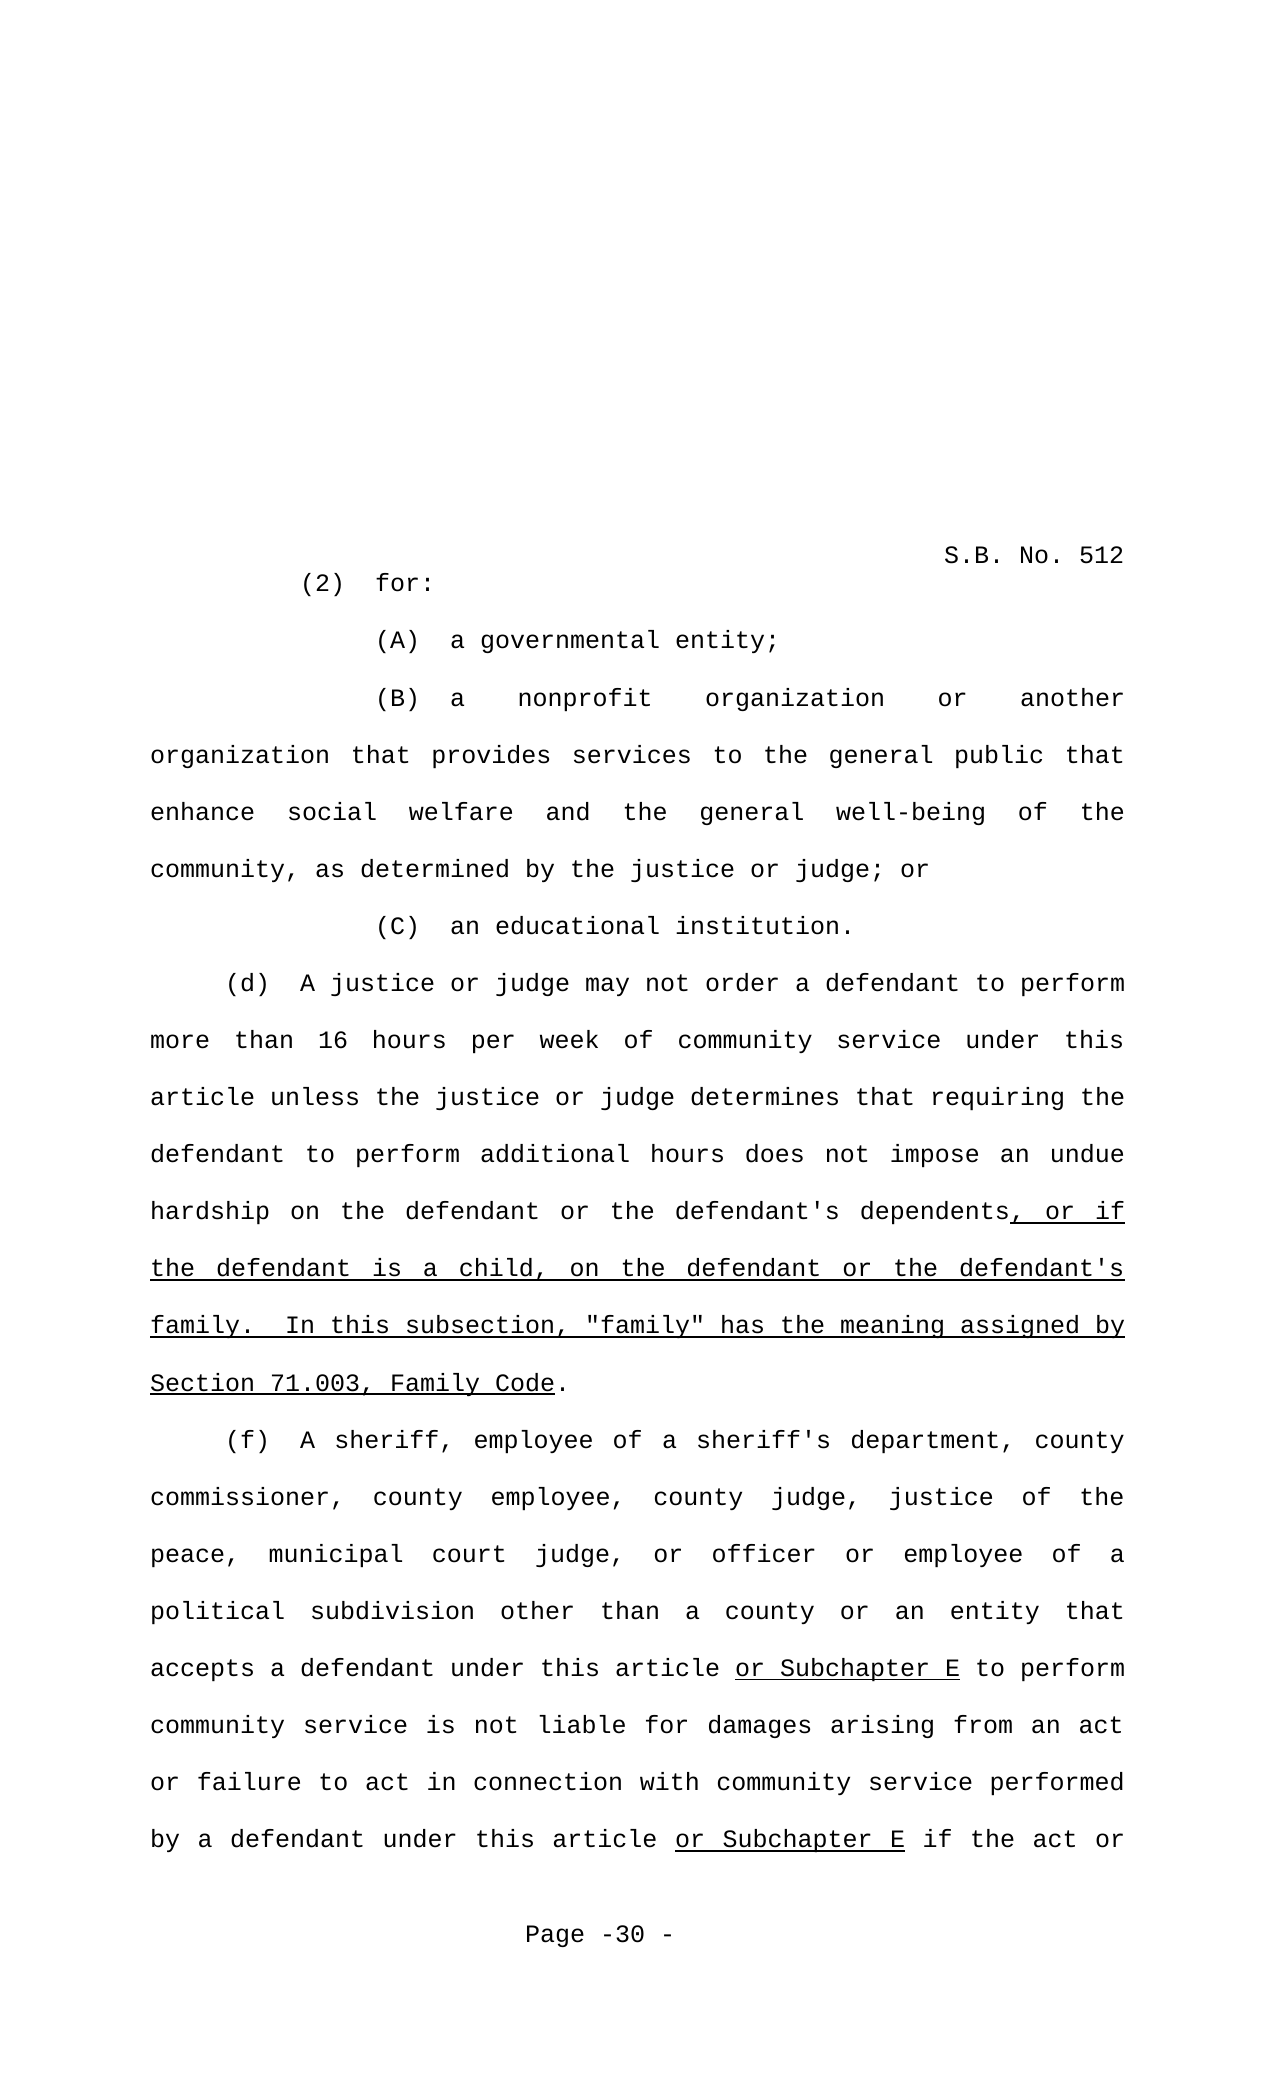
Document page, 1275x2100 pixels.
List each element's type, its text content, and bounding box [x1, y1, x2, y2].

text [150, 1427, 1125, 1855]
text (d) A justice or judge may not order a defendant to perform more than 16 hours per week of community service under this article unless the justice or judge determines that requiring the defendant to perform additional hours does not impose an undue hardship on the defendant or the defendant's dependents, or if the defendant is a child, on the defendant or the defendant's family. In this subsection, "family" has the meaning assigned by Section 71.003, Family Code. [150, 1338, 1125, 1398]
text (d) A justice or judge may not order a defendant to perform more than 16 hours per week of community service under this article unless the justice or judge determines that requiring the defendant to perform additional hours does not impose an undue hardship on the defendant or the defendant's dependents, or if the defendant is a child, on the defendant or the defendant's family. In this subsection, "family" has the meaning assigned by Section 71.003, Family Code. [150, 970, 1125, 1279]
text (A) a governmental entity; [150, 628, 1125, 656]
text (d) A justice or judge may not order a defendant to perform more than 16 hours per week of community service under this article unless the justice or judge determines that requiring the defendant to perform additional hours does not impose an undue hardship on the defendant or the defendant's dependents, or if the defendant is a child, on the defendant or the defendant's family. In this subsection, "family" has the meaning assigned by Section 71.003, Family Code. [150, 1281, 1125, 1336]
text (2) for: [150, 571, 1125, 599]
text (C) an educational institution. [150, 913, 1125, 942]
text (B) a nonprofit organization or another organization that provides services to the general public that enhance social welfare and the general well-being of the community, as determined by the justice or judge; or [150, 685, 1125, 885]
